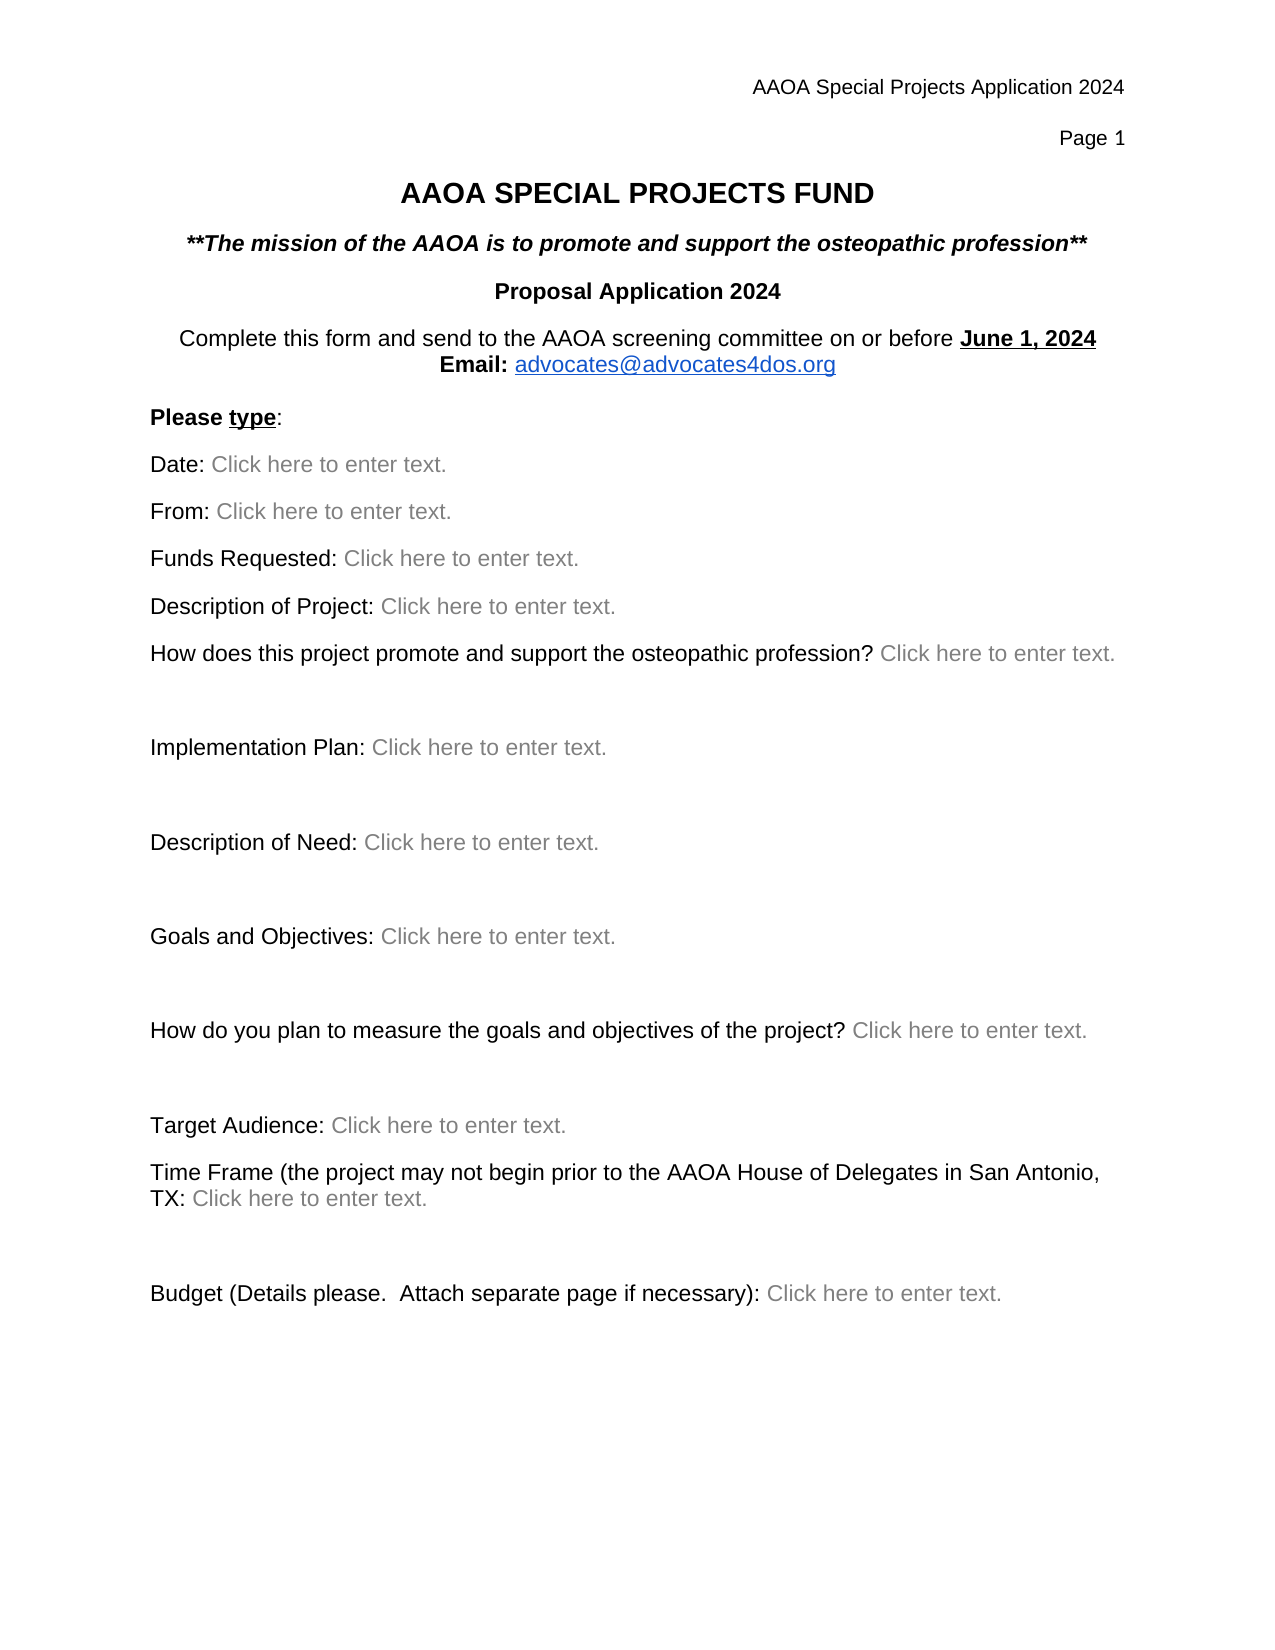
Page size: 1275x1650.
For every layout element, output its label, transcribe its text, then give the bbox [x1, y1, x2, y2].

text From: Click here to enter text. [150, 498, 1125, 524]
text How does this project promote and support the osteopathic profession? Click here to enter text. [150, 640, 1125, 666]
text Description of Project: Click here to enter text. [150, 593, 1125, 619]
text Funds Requested: Click here to enter text. [150, 545, 1125, 572]
text Proposal Application 2024 [150, 278, 1125, 304]
text Date: Click here to enter text. [150, 451, 1125, 477]
text Implementation Plan: Click here to enter text. [150, 734, 1125, 761]
text Complete this form and send to the AAOA screening committee on or before June 1, 2024 [150, 325, 1125, 351]
text Time Frame (the project may not begin prior to the AAOA House of Delegates in San Antonio, TX: Click here to enter text. [150, 1159, 1125, 1212]
text How do you plan to measure the goals and objectives of the project? Click here to enter text. [150, 1017, 1125, 1044]
text AAOA SPECIAL PROJECTS FUND [150, 176, 1125, 209]
text Goals and Objectives: Click here to enter text. [150, 923, 1125, 949]
text Please type: [150, 404, 1125, 430]
text **The mission of the AAOA is to promote and support the osteopathic profession** [150, 230, 1125, 257]
text Description of Need: Click here to enter text. [150, 828, 1125, 855]
text Budget (Details please. Attach separate page if necessary): Click here to enter text. [150, 1279, 1125, 1306]
text Email: advocates@advocates4dos.org [150, 351, 1125, 377]
text Target Audience: Click here to enter text. [150, 1112, 1125, 1138]
